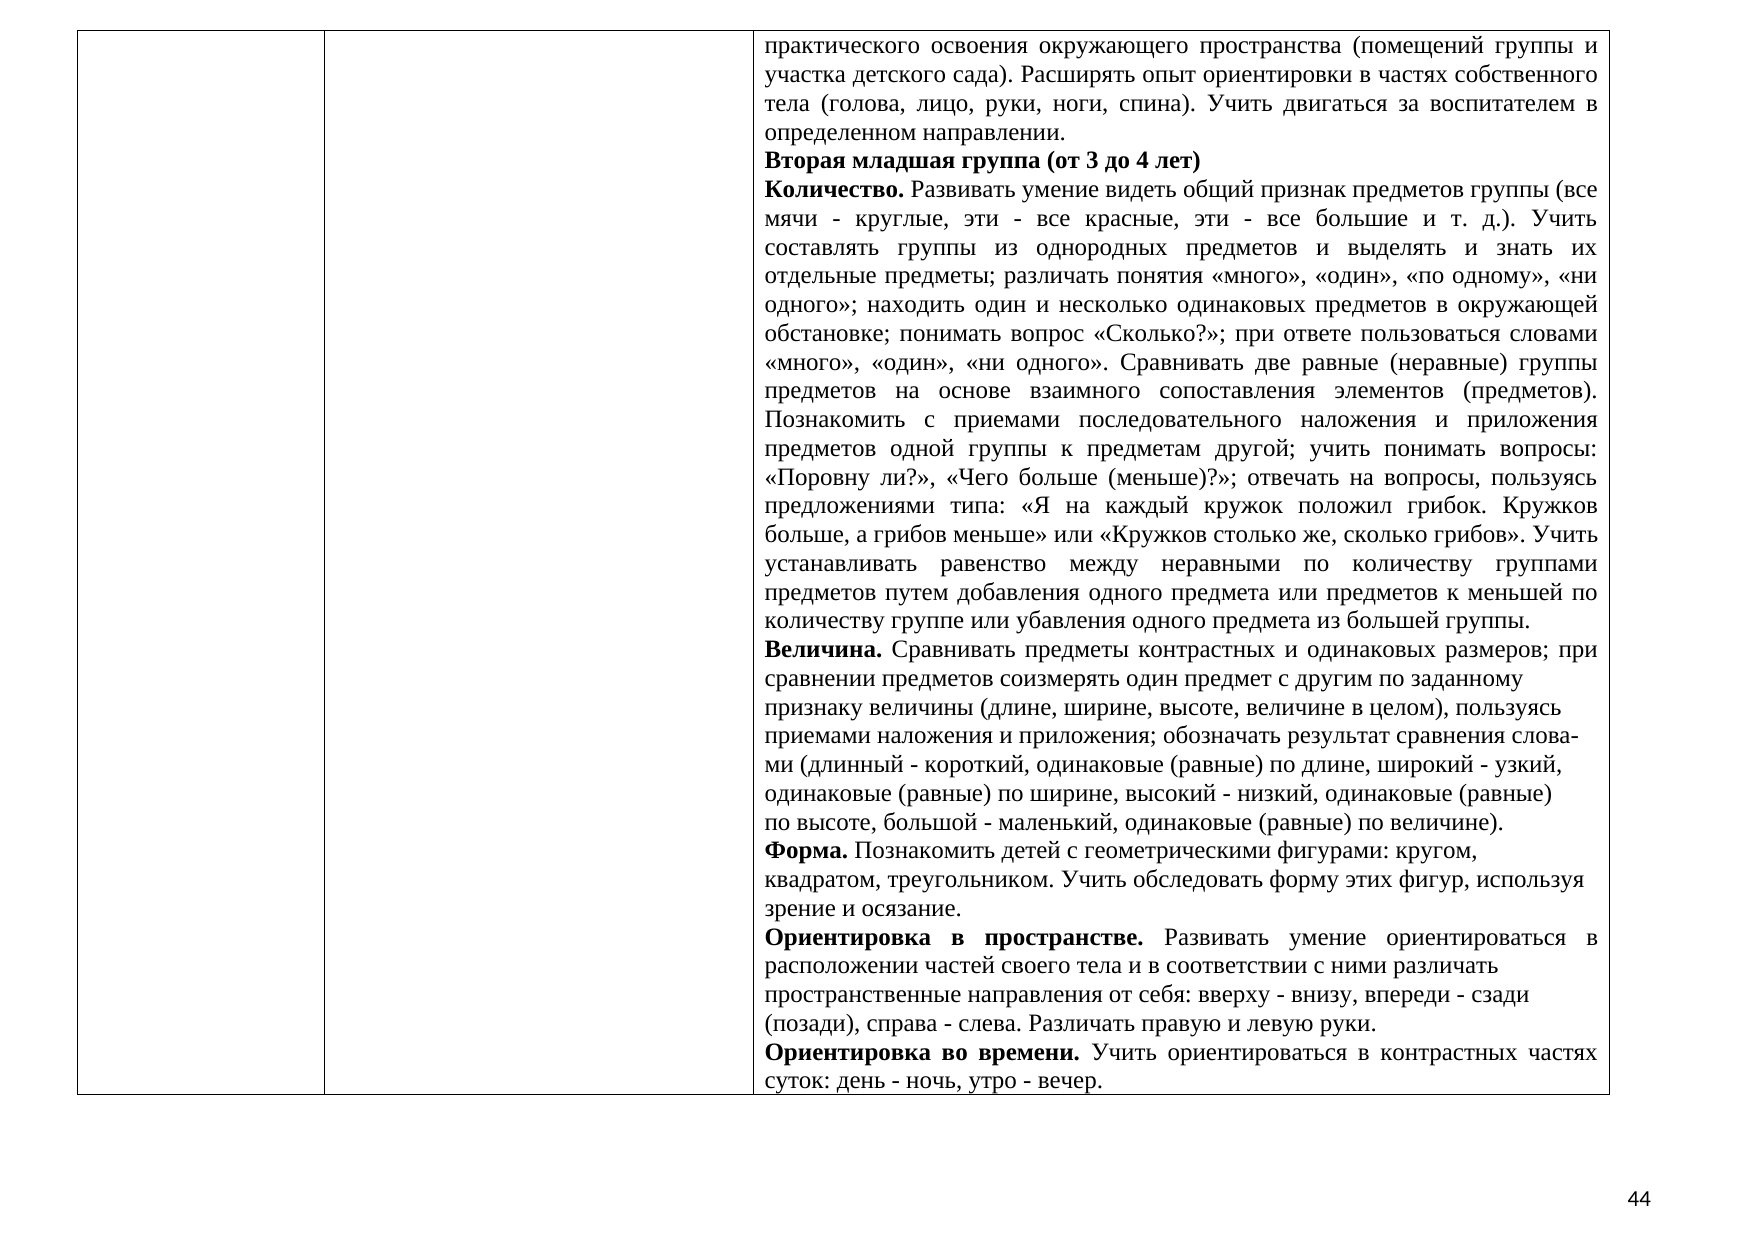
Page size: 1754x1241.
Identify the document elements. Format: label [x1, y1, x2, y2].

table_cell [325, 31, 753, 1094]
table_cell [754, 31, 1609, 1094]
table_cell [78, 31, 324, 1094]
